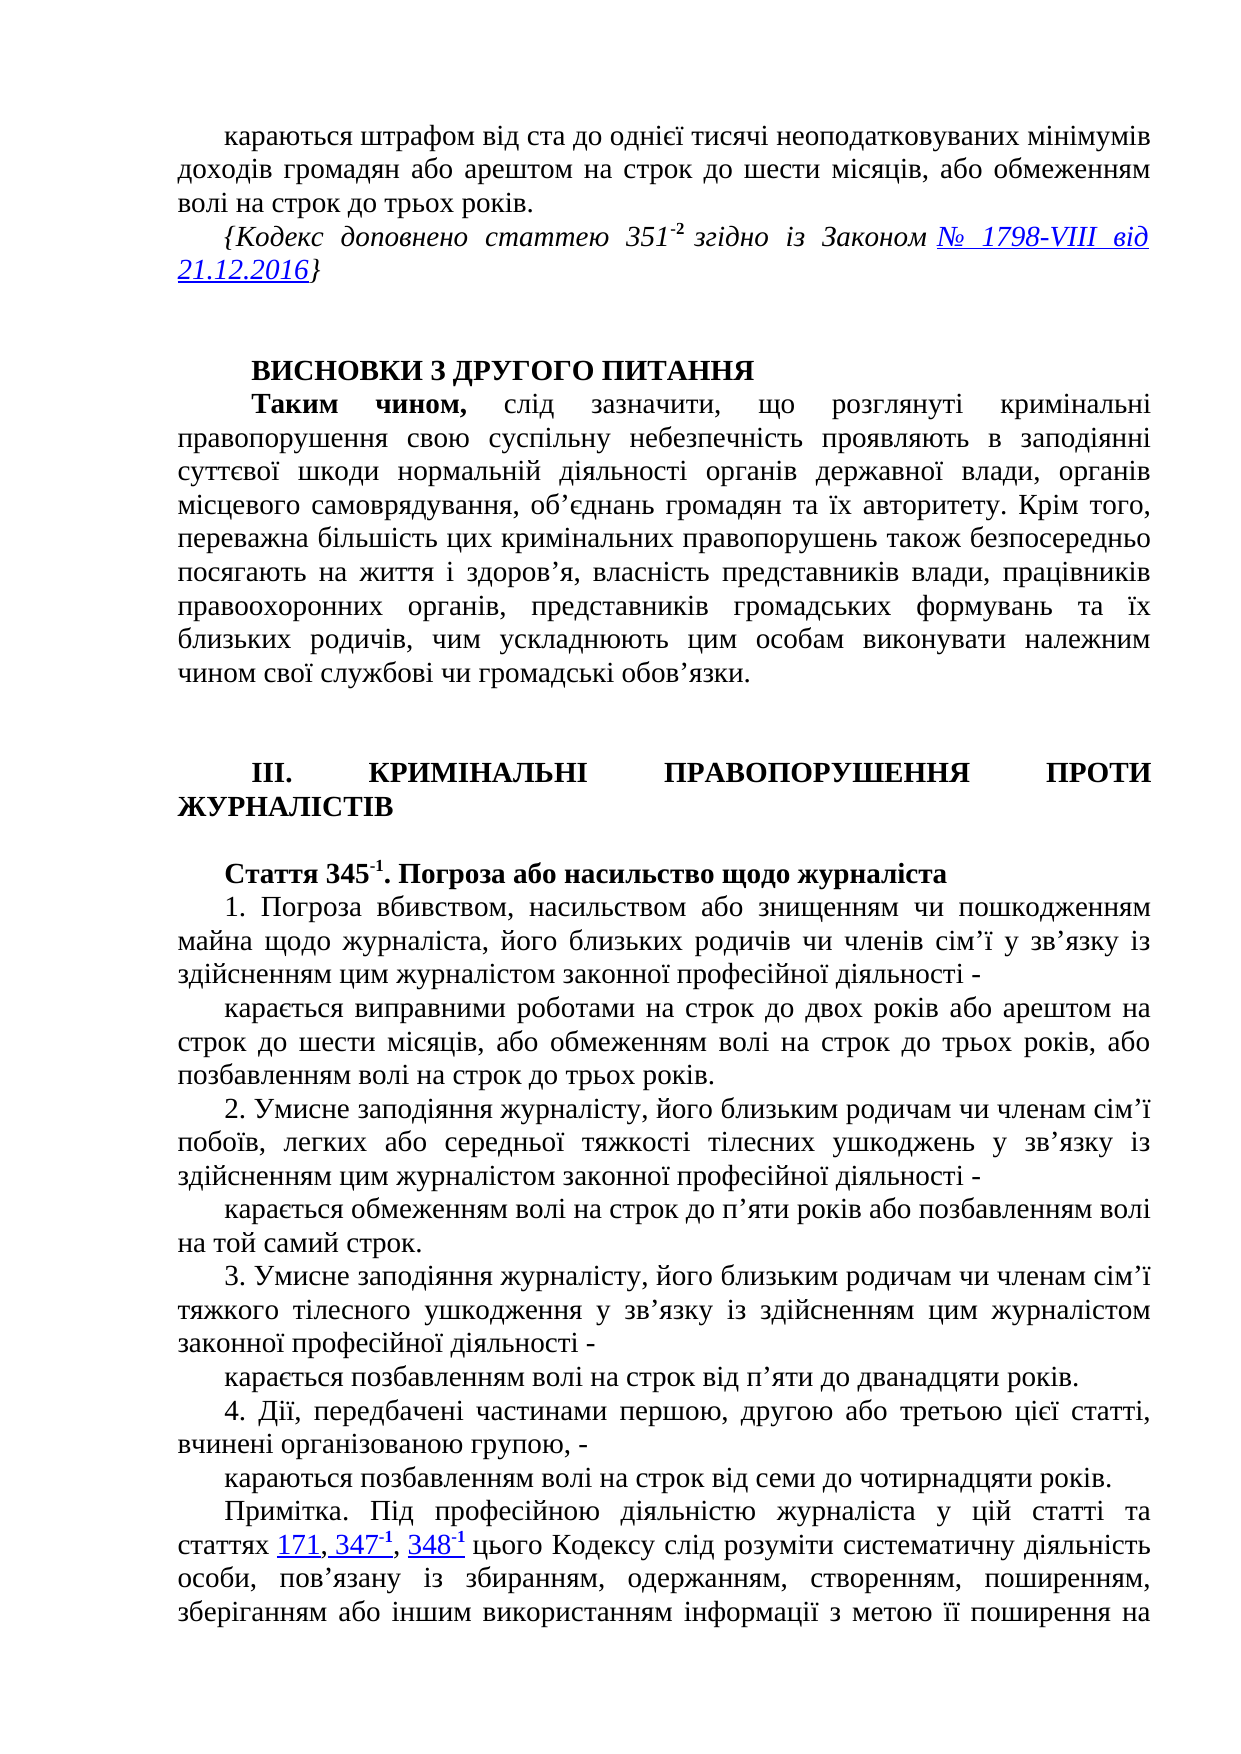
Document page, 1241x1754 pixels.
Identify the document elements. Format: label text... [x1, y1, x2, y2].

text ВИСНОВКИ З ДРУГОГО ПИТАННЯ [177, 353, 1152, 386]
text карається виправними роботами на строк до двох років або арештом на строк до шести місяців, або обмеженням волі на строк до трьох років, або позбавленням волі на строк до трьох років. [177, 990, 1152, 1091]
text 3. Умисне заподіяння журналісту, його близьким родичам чи членам сім’ї тяжкого тілесного ушкодження у зв’язку із здійсненням цим журналістом законної професійної діяльності - [177, 1258, 1152, 1359]
text карається обмеженням волі на строк до п’яти років або позбавленням волі на той самий строк. [177, 1191, 1152, 1258]
text Таким чином, слід зазначити, що розглянуті кримінальні правопорушення свою суспільну небезпечність проявляють в заподіянні суттєвої шкоди нормальній діяльності органів державної влади, органів місцевого самоврядування, об’єднань громадян та їх авторитету. Крім того, переважна більшість цих кримінальних правопорушень також безпосередньо посягають на життя і здоров’я, власність представників влади, працівників правоохоронних органів, представників громадських формувань та їх близьких родичів, чим ускладнюють цим особам виконувати належним чином свої службові чи громадські обов’язки. [177, 386, 1152, 688]
text Стаття 345-1. Погроза або насильство щодо журналіста [177, 856, 1152, 889]
text 1. Погроза вбивством, насильством або знищенням чи пошкодженням майна щодо журналіста, його близьких родичів чи членів сім’ї у зв’язку із здійсненням цим журналістом законної професійної діяльності - [177, 889, 1152, 990]
text карається позбавленням волі на строк від п’яти до дванадцяти років. [177, 1359, 1152, 1393]
text ІII. Кримінальні правопорушення проти ЖУРНАЛІСТІВ [177, 755, 1152, 856]
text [177, 1493, 1152, 1627]
text караються позбавленням волі на строк від семи до чотирнадцяти років. [177, 1460, 1152, 1493]
text {Кодекс доповнено статтею 351-2 згідно із Законом № 1798-VIII від 21.12.2016} [177, 219, 1152, 286]
text 4. Дії, передбачені частинами першою, другою або третьою цієї статті, вчинені організованою групою, - [177, 1393, 1152, 1460]
text 2. Умисне заподіяння журналісту, його близьким родичам чи членам сім’ї побоїв, легких або середньої тяжкості тілесних ушкоджень у зв’язку із здійсненням цим журналістом законної професійної діяльності - [177, 1091, 1152, 1191]
